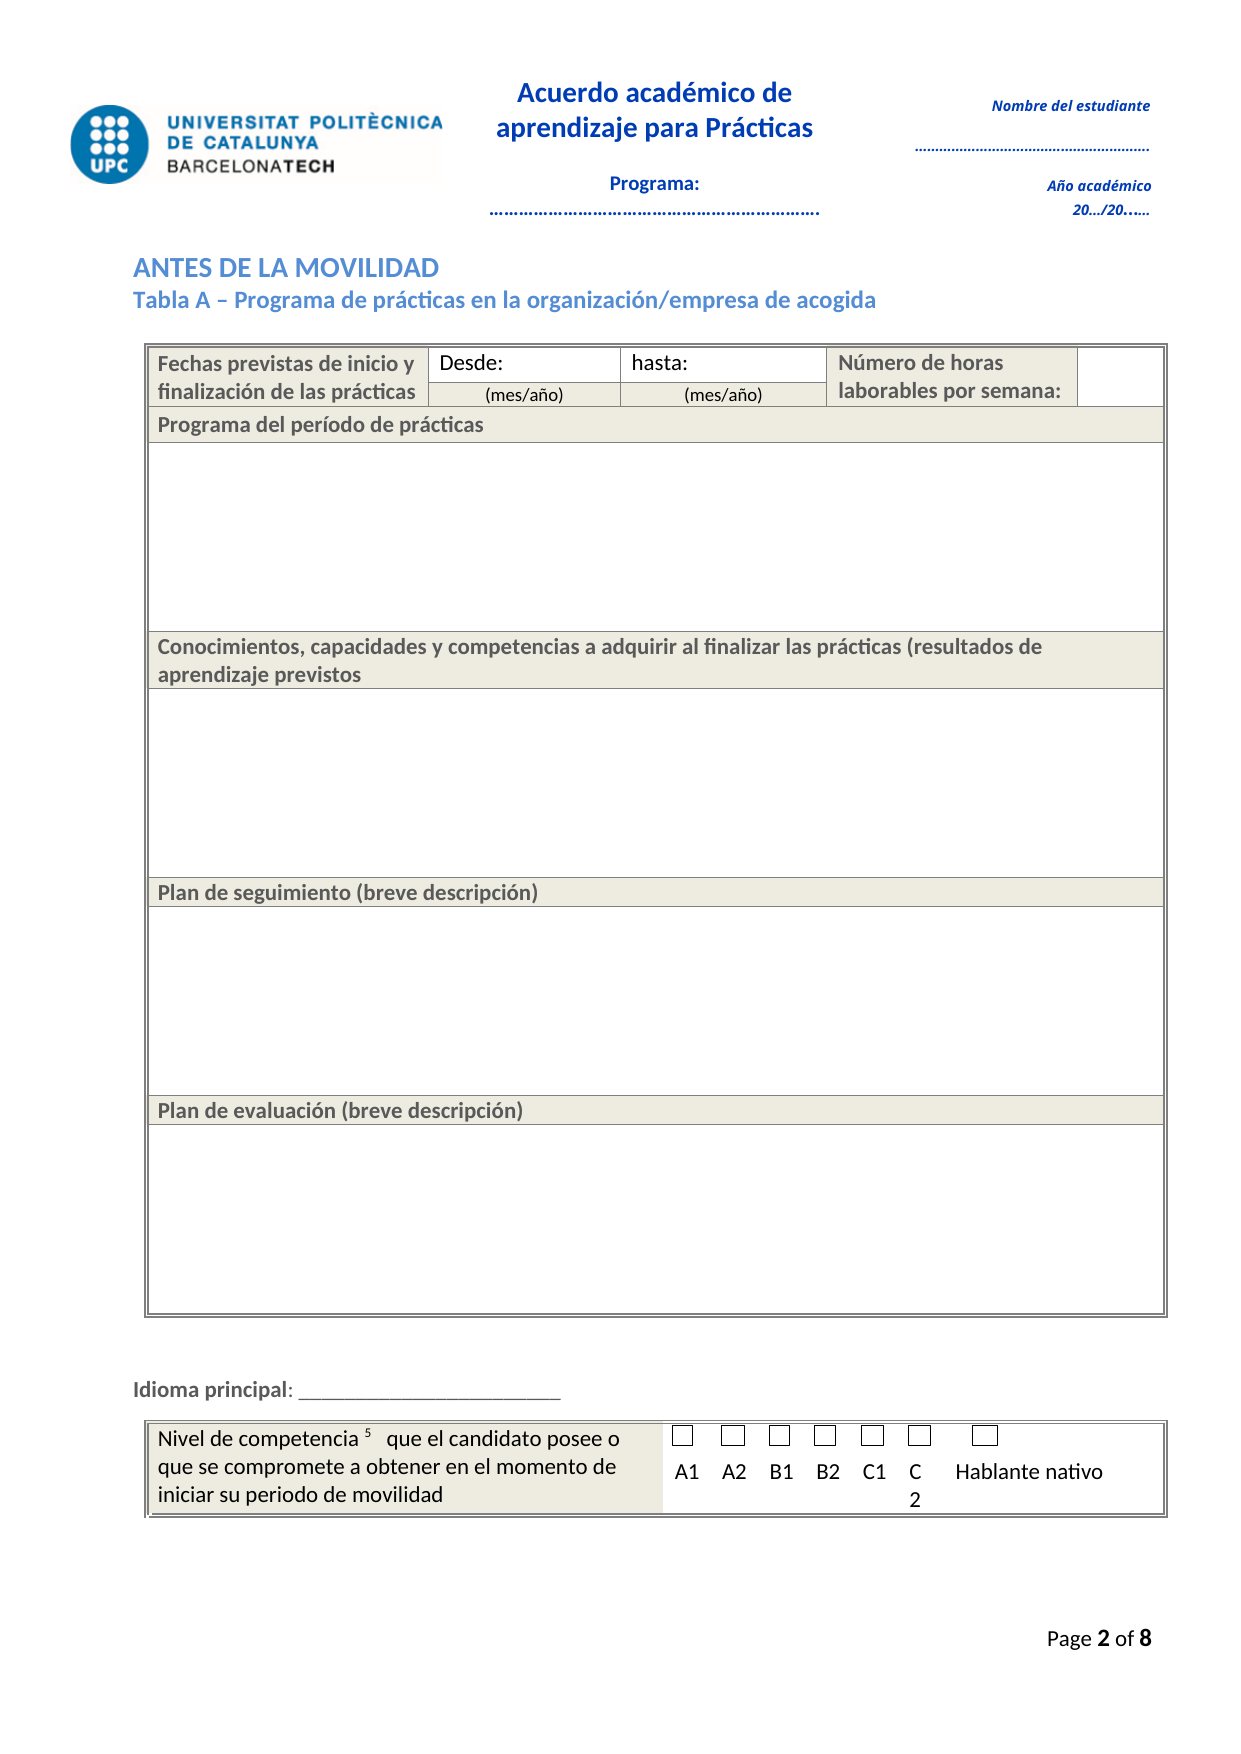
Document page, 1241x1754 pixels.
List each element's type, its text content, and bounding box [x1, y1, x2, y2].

table_header [1078, 348, 1163, 406]
table_cell (mes/año) [621, 383, 826, 406]
table_header [663, 1424, 711, 1452]
table_cell A2 [711, 1452, 758, 1513]
table_header hasta: [621, 348, 826, 382]
table_header [898, 1424, 944, 1452]
text Tabla A – Programa de prácticas en la organización/empresa de acogida [133, 284, 1152, 315]
table_cell Plan de evaluación (breve descripción) [149, 1096, 1163, 1124]
table_header Fechas previstas de inicio y finalización de las prácticas [149, 348, 428, 406]
table_cell Hablante nativo [944, 1452, 1163, 1513]
picture [70, 105, 105, 184]
text Idioma principal: _______________________ [133, 1375, 1152, 1403]
table_header Nivel de competencia que el candidato posee o que se compromete a obtener en el momento de iniciar su periodo de movilidad [149, 1424, 663, 1513]
table_header [851, 1424, 898, 1452]
table_cell [149, 1125, 1163, 1313]
table_header [711, 1424, 758, 1452]
table_cell Conocimientos, capacidades y competencias a adquirir al finalizar las prácticas (resultados de aprendizaje previstos [149, 632, 1163, 688]
table_cell [149, 443, 1163, 631]
table_header [758, 1424, 805, 1452]
text ANTES DE LA MOVILIDAD [133, 249, 1152, 284]
table_cell Programa del período de prácticas [149, 407, 1163, 442]
table_header [944, 1424, 1163, 1452]
table_cell C1 [851, 1452, 898, 1513]
picture [90, 115, 129, 155]
picture [90, 159, 128, 173]
table_cell A1 [663, 1452, 711, 1513]
table_cell Plan de seguimiento (breve descripción) [149, 878, 1163, 906]
table_header [805, 1424, 851, 1452]
table_cell [149, 689, 1163, 877]
table_cell B2 [805, 1452, 851, 1513]
picture [114, 105, 443, 184]
table_cell [149, 907, 1163, 1095]
table_cell C2 [898, 1452, 944, 1513]
table_header Número de horas laborables por semana: [827, 348, 1077, 406]
table_cell B1 [758, 1452, 805, 1513]
table_cell (mes/año) [429, 383, 620, 406]
table_header Desde: [429, 348, 620, 382]
